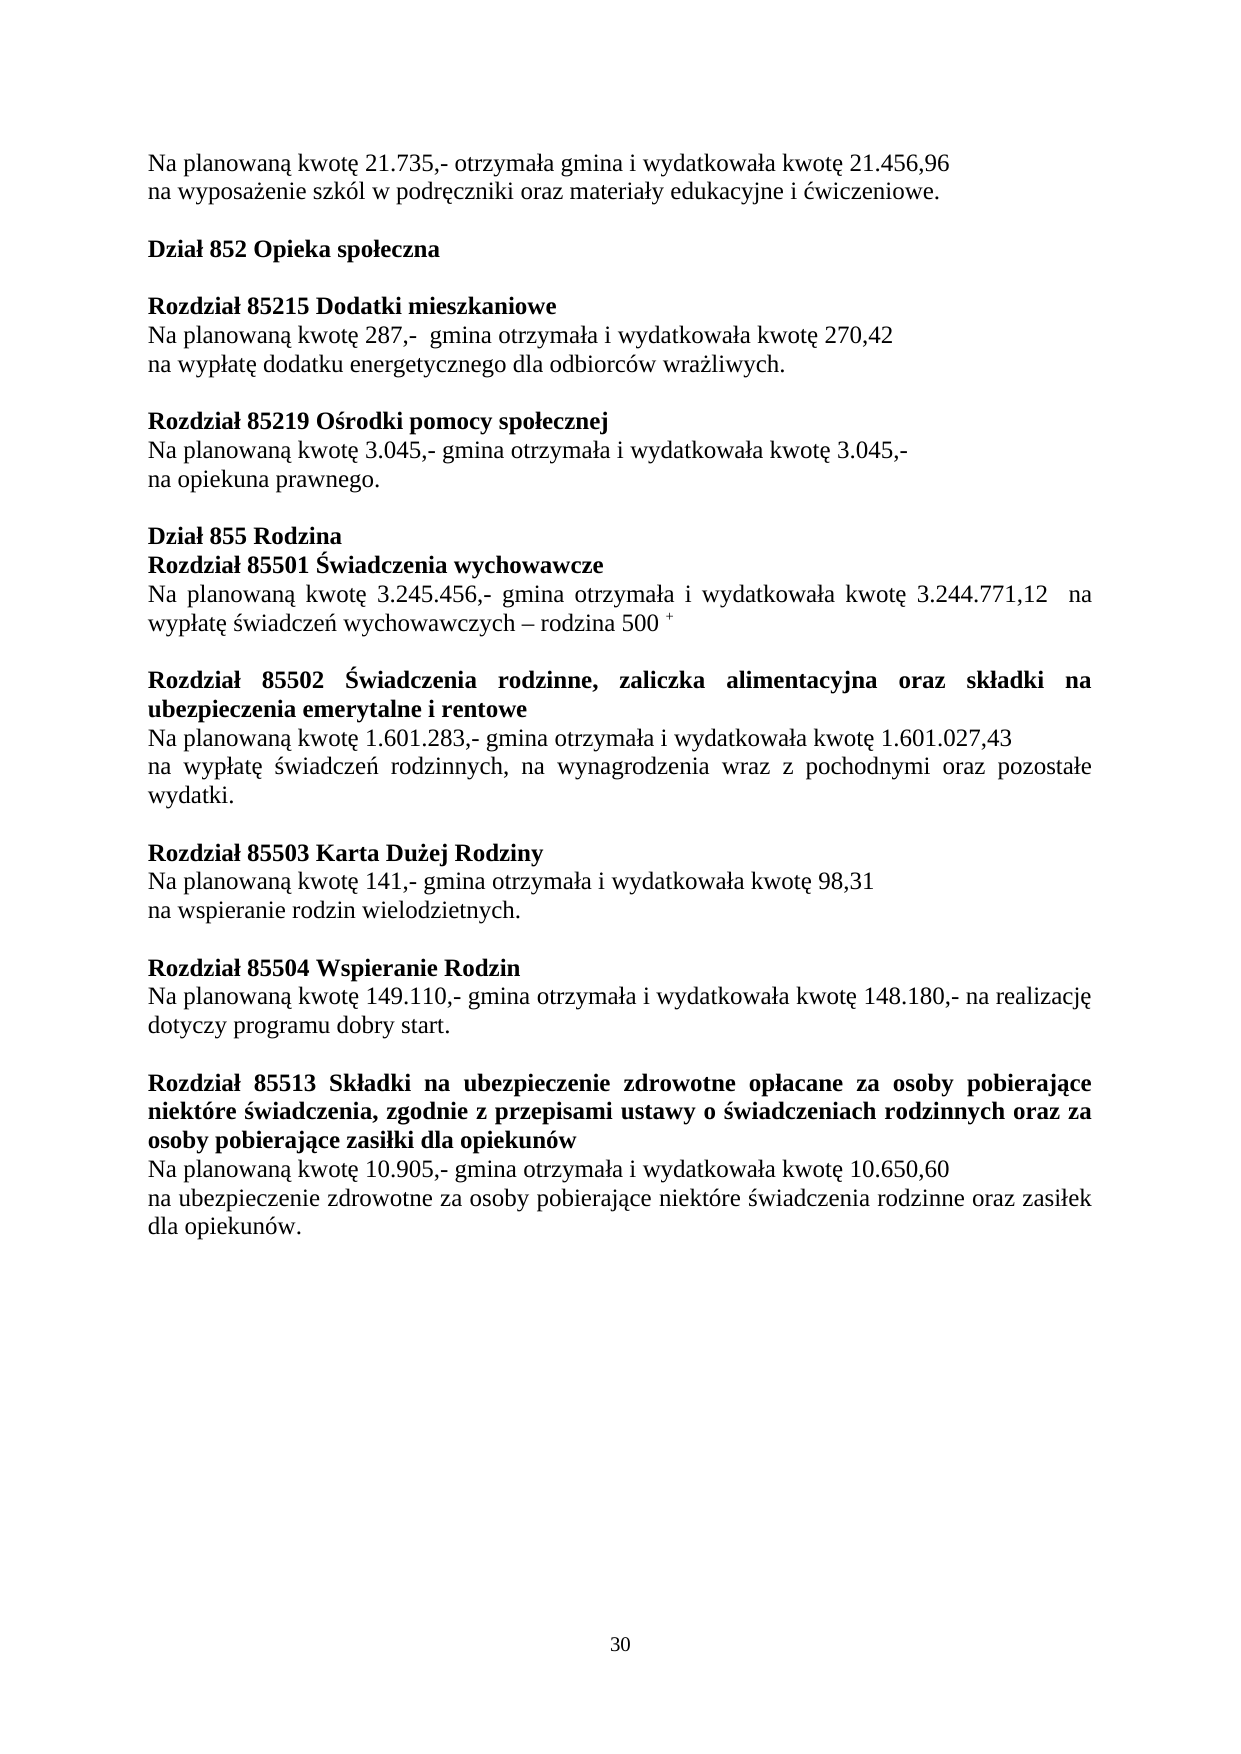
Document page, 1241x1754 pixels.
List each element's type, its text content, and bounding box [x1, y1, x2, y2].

text Rozdział 85504 Wspieranie Rodzin [148, 953, 1093, 981]
text Rozdział 85215 Dodatki mieszkaniowe [148, 291, 1093, 320]
text na opiekuna prawnego. [148, 464, 1093, 493]
text Dział 852 Opieka społeczna [148, 234, 1093, 263]
text Na planowaną kwotę 141,- gmina otrzymała i wydatkowała kwotę 98,31 [148, 866, 1093, 895]
text na wypłatę świadczeń rodzinnych, na wynagrodzenia wraz z pochodnymi oraz pozostałe wydatki. [148, 751, 1093, 809]
text na wyposażenie szkól w podręczniki oraz materiały edukacyjne i ćwiczeniowe. [148, 176, 1093, 205]
text na wypłatę dodatku energetycznego dla odbiorców wrażliwych. [148, 349, 1093, 378]
text Na planowaną kwotę 149.110,- gmina otrzymała i wydatkowała kwotę 148.180,- na realizację dotyczy programu dobry start. [148, 981, 1093, 1039]
text Rozdział 85503 Karta Dużej Rodziny [148, 838, 1093, 866]
text Na planowaną kwotę 10.905,- gmina otrzymała i wydatkowała kwotę 10.650,60 [148, 1154, 1093, 1183]
text Rozdział 85501 Świadczenia wychowawcze [148, 550, 1093, 579]
text Na planowaną kwotę 3.045,- gmina otrzymała i wydatkowała kwotę 3.045,- [148, 435, 1093, 464]
text Rozdział 85219 Ośrodki pomocy społecznej [148, 406, 1093, 435]
text Na planowaną kwotę 3.245.456,- gmina otrzymała i wydatkowała kwotę 3.244.771,12 na wypłatę świadczeń wychowawczych – rodzina 500 + [148, 579, 1093, 636]
text Rozdział 85502 Świadczenia rodzinne, zaliczka alimentacyjna oraz składki na ubezpieczenia emerytalne i rentowe [148, 665, 1093, 723]
text na wspieranie rodzin wielodzietnych. [148, 895, 1093, 924]
text Rozdział 85513 Składki na ubezpieczenie zdrowotne opłacane za osoby pobierające niektóre świadczenia, zgodnie z przepisami ustawy o świadczeniach rodzinnych oraz za osoby pobierające zasiłki dla opiekunów [148, 1068, 1093, 1154]
text Na planowaną kwotę 287,- gmina otrzymała i wydatkowała kwotę 270,42 [148, 320, 1093, 349]
text Dział 855 Rodzina [148, 521, 1093, 550]
text Na planowaną kwotę 21.735,- otrzymała gmina i wydatkowała kwotę 21.456,96 [148, 148, 1093, 176]
text Na planowaną kwotę 1.601.283,- gmina otrzymała i wydatkowała kwotę 1.601.027,43 [148, 723, 1093, 751]
text na ubezpieczenie zdrowotne za osoby pobierające niektóre świadczenia rodzinne oraz zasiłek dla opiekunów. [148, 1183, 1093, 1240]
